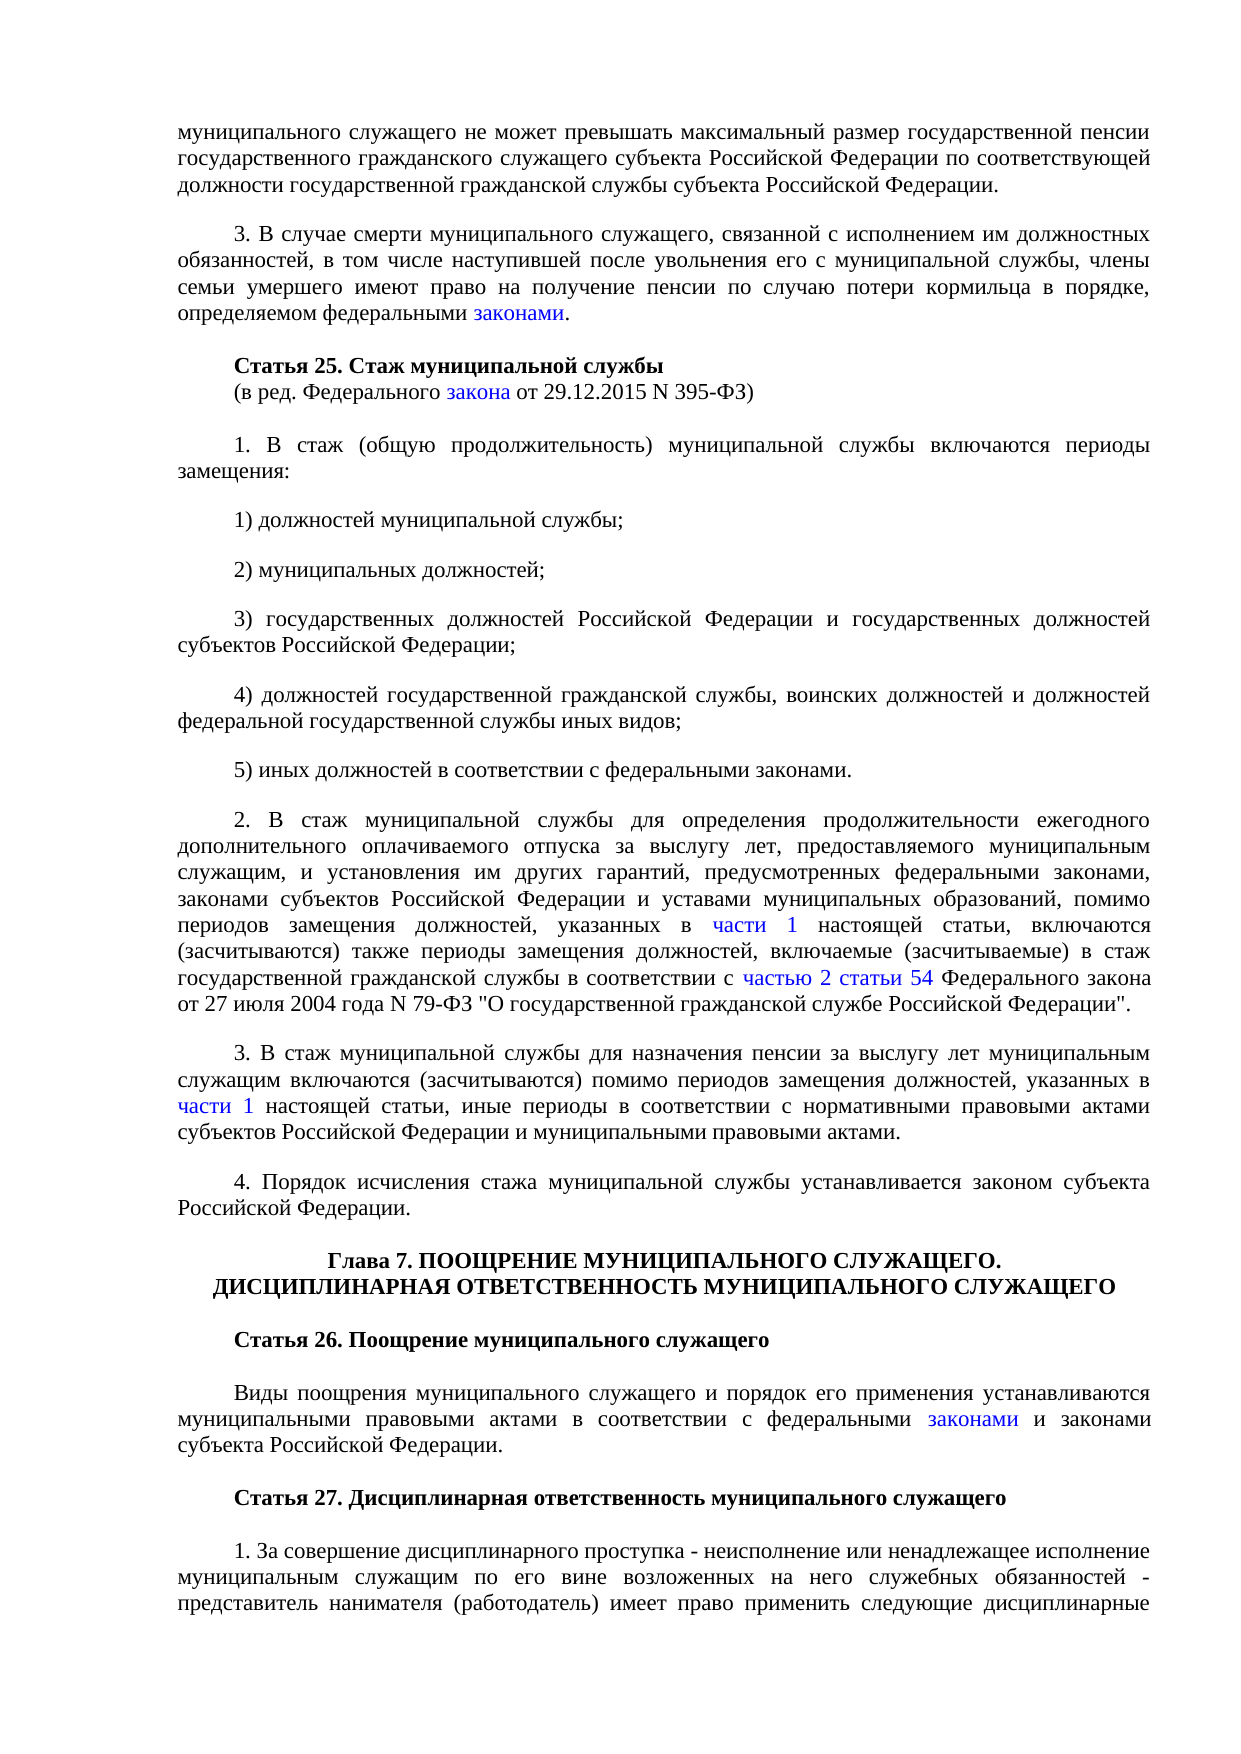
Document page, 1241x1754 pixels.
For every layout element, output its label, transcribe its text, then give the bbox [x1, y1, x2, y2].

text 4. Порядок исчисления стажа муниципальной службы устанавливается законом субъекта Российской Федерации. [177, 1168, 1152, 1220]
title Глава 7. ПООЩРЕНИЕ МУНИЦИПАЛЬНОГО СЛУЖАЩЕГО. [177, 1247, 1152, 1273]
text 1. В стаж (общую продолжительность) муниципальной службы включаются периоды замещения: [177, 431, 1152, 484]
text 3. В случае смерти муниципального служащего, связанной с исполнением им должностных обязанностей, в том числе наступившей после увольнения его с муниципальной службы, члены семьи умершего имеют право на получение пенсии по случаю потери кормильца в порядке, определяемом федеральными законами. [177, 220, 1152, 326]
text 5) иных должностей в соответствии с федеральными законами. [177, 756, 1152, 783]
text (в ред. Федерального закона от 29.12.2015 N 395-ФЗ) [177, 378, 1152, 404]
text Виды поощрения муниципального служащего и порядок его применения устанавливаются муниципальными правовыми актами в соответствии с федеральными законами и законами субъекта Российской Федерации. [177, 1378, 1152, 1458]
text 3. В стаж муниципальной службы для назначения пенсии за выслугу лет муниципальным служащим включаются (засчитываются) помимо периодов замещения должностей, указанных в части 1 настоящей статьи, иные периоды в соответствии с нормативными правовыми актами субъектов Российской Федерации и муниципальными правовыми актами. [177, 1039, 1152, 1145]
title Статья 27. Дисциплинарная ответственность муниципального служащего [177, 1484, 1152, 1510]
title Статья 26. Поощрение муниципального служащего [177, 1326, 1152, 1352]
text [177, 118, 1152, 197]
text 1) должностей муниципальной службы; [177, 507, 1152, 533]
text 2) муниципальных должностей; [177, 556, 1152, 582]
text 4) должностей государственной гражданской службы, воинских должностей и должностей федеральной государственной службы иных видов; [177, 681, 1152, 733]
text 3) государственных должностей Российской Федерации и государственных должностей субъектов Российской Федерации; [177, 605, 1152, 658]
title Статья 25. Стаж муниципальной службы [177, 352, 1152, 378]
text 2. В стаж муниципальной службы для определения продолжительности ежегодного дополнительного оплачиваемого отпуска за выслугу лет, предоставляемого муниципальным служащим, и установления им других гарантий, предусмотренных федеральными законами, законами субъектов Российской Федерации и уставами муниципальных образований, помимо периодов замещения должностей, указанных в части 1 настоящей статьи, включаются (засчитываются) также периоды замещения должностей, включаемые (засчитываемые) в стаж государственной гражданской службы в соответствии с частью 2 статьи 54 Федерального закона от 27 июля 2004 года N 79-ФЗ "О государственной гражданской службе Российской Федерации". [177, 806, 1152, 1016]
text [177, 1537, 1152, 1616]
title ДИСЦИПЛИНАРНАЯ ОТВЕТСТВЕННОСТЬ МУНИЦИПАЛЬНОГО СЛУЖАЩЕГО [177, 1273, 1152, 1299]
